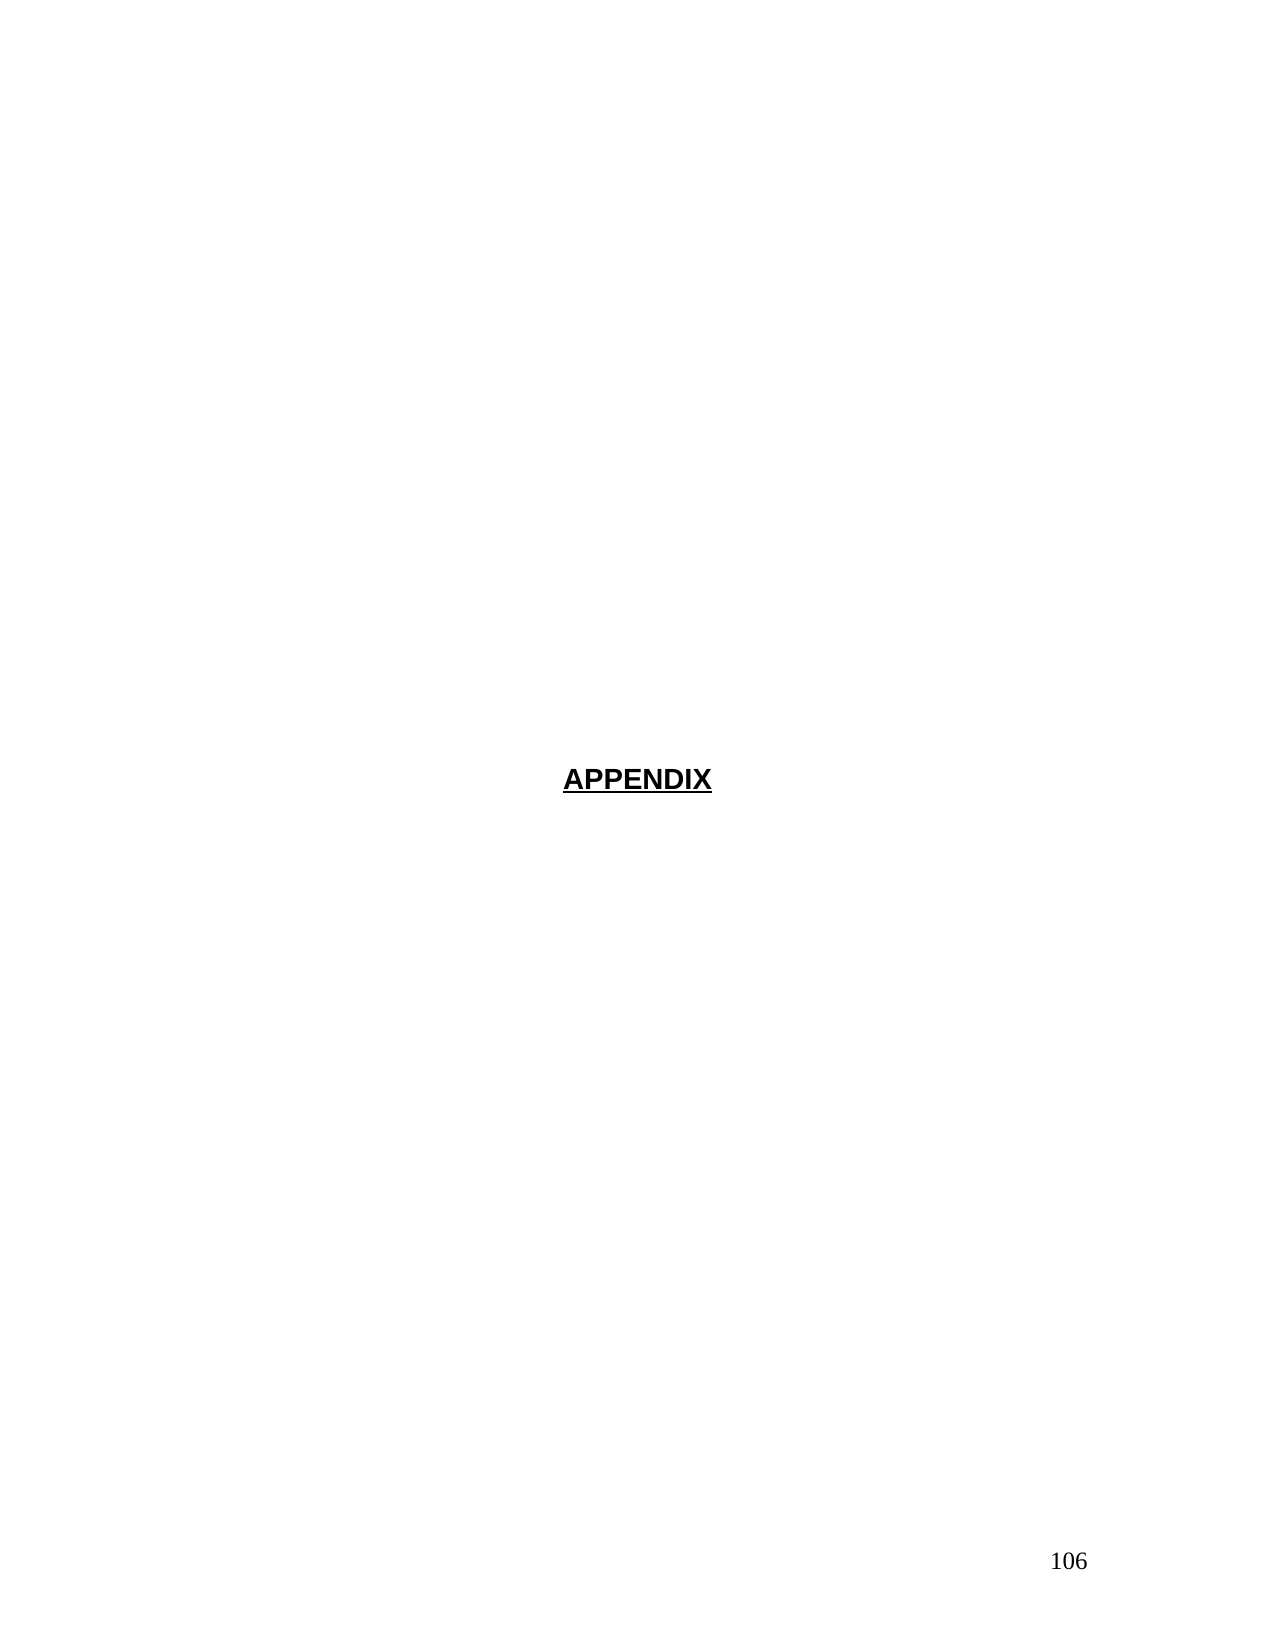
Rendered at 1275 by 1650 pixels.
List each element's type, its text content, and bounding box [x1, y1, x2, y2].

text APPENDIX [187, 762, 1087, 795]
